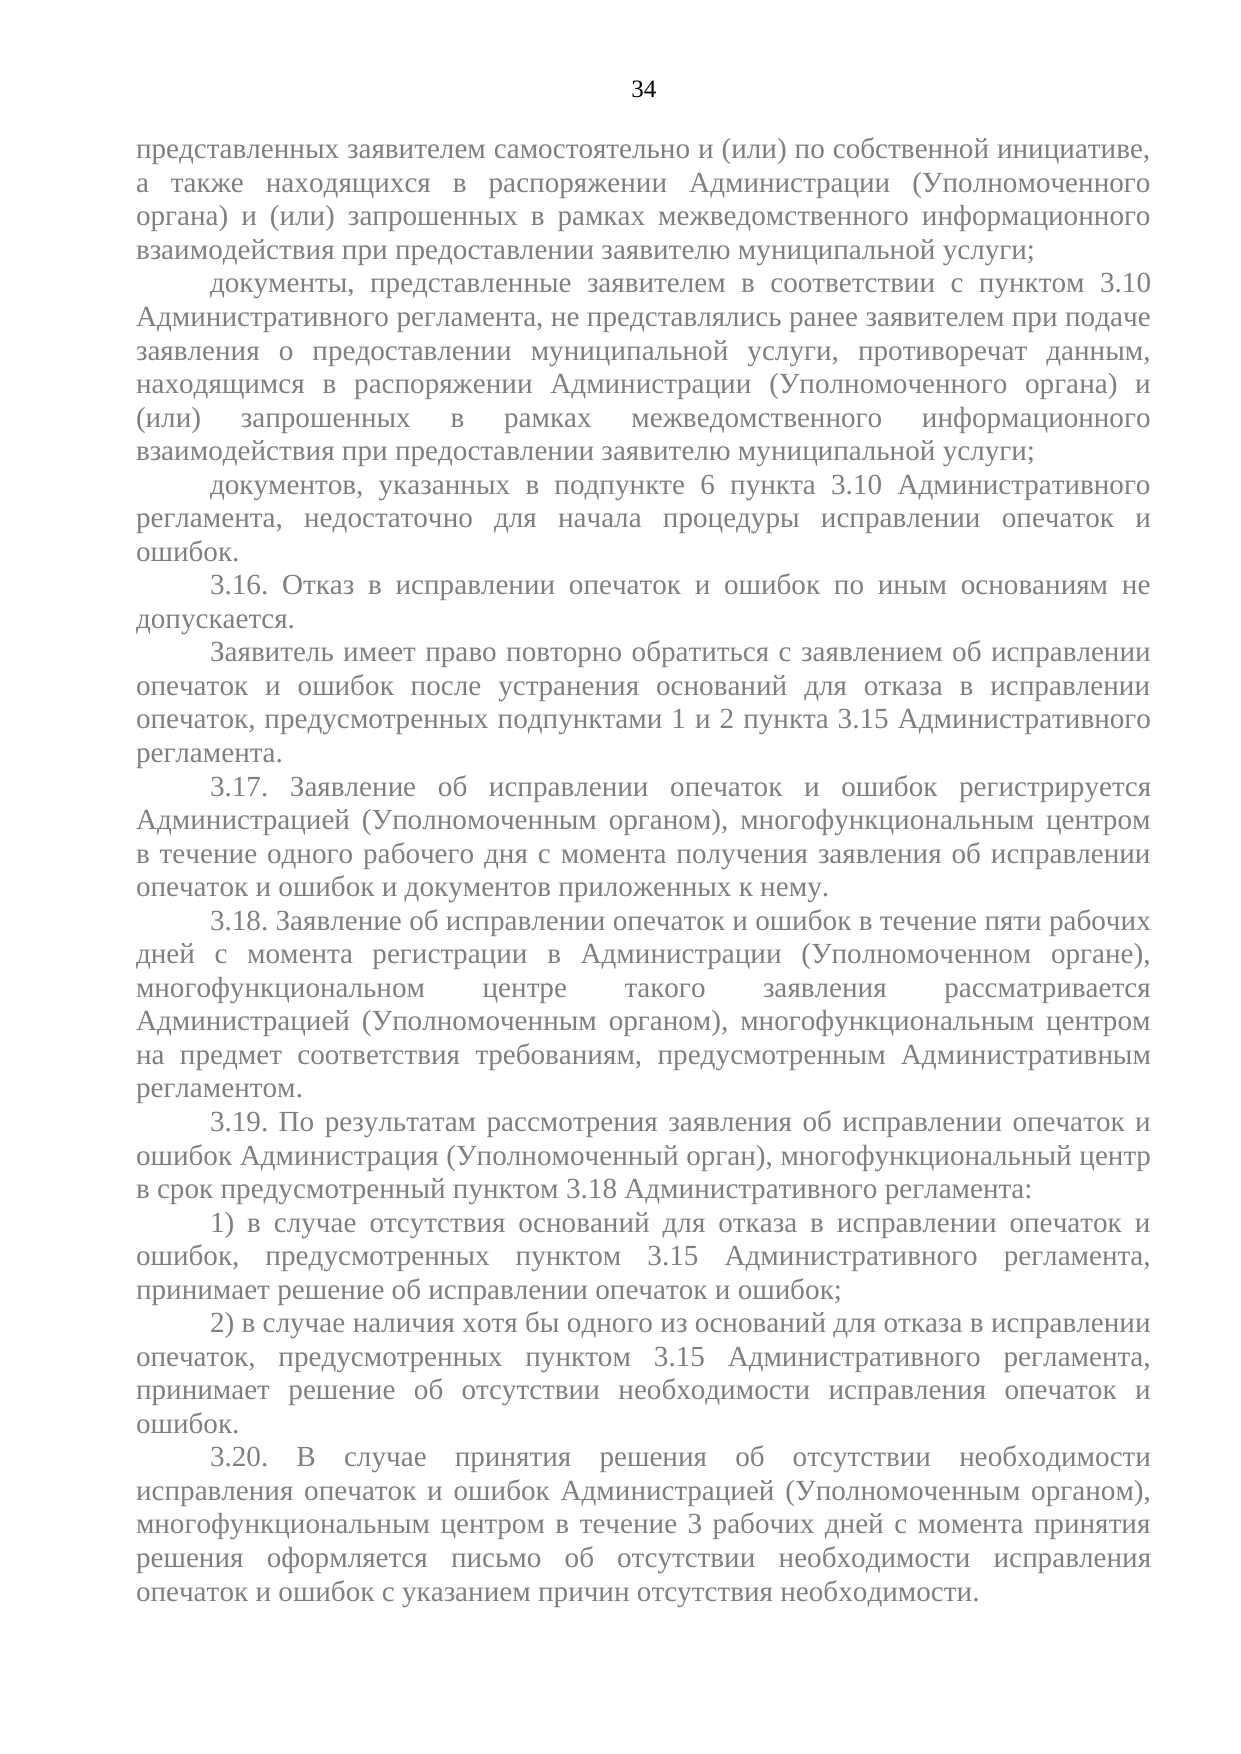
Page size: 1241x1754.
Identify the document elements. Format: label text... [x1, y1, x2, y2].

text 3.17. Заявление об исправлении опечаток и ошибок регистрируется Администрацией (Уполномоченным органом), многофункциональным центром в течение одного рабочего дня с момента получения заявления об исправлении опечаток и ошибок и документов приложенных к нему. [136, 769, 1152, 903]
text 1) в случае отсутствия оснований для отказа в исправлении опечаток и ошибок, предусмотренных пунктом 3.15 Административного регламента, принимает решение об исправлении опечаток и ошибок; [136, 1205, 1152, 1305]
text документов, указанных в подпункте 6 пункта 3.10 Административного регламента, недостаточно для начала процедуры исправлении опечаток и ошибок. [136, 467, 1152, 567]
text 3.20. В случае принятия решения об отсутствии необходимости исправления опечаток и ошибок Администрацией (Уполномоченным органом), многофункциональным центром в течение 3 рабочих дней с момента принятия решения оформляется письмо об отсутствии необходимости исправления опечаток и ошибок с указанием причин отсутствия необходимости. [136, 1439, 1152, 1607]
text Заявитель имеет право повторно обратиться с заявлением об исправлении опечаток и ошибок после устранения оснований для отказа в исправлении опечаток, предусмотренных подпунктами 1 и 2 пункта 3.15 Административного регламента. [136, 634, 1152, 769]
text 3.16. Отказ в исправлении опечаток и ошибок по иным основаниям не допускается. [136, 567, 1152, 634]
text 2) в случае наличия хотя бы одного из оснований для отказа в исправлении опечаток, предусмотренных пунктом 3.15 Административного регламента, принимает решение об отсутствии необходимости исправления опечаток и ошибок. [136, 1305, 1152, 1439]
text документы, представленные заявителем в соответствии с пунктом 3.10 Административного регламента, не представлялись ранее заявителем при подаче заявления о предоставлении муниципальной услуги, противоречат данным, находящимся в распоряжении Администрации (Уполномоченного органа) и (или) запрошенных в рамках межведомственного информационного взаимодействия при предоставлении заявителю муниципальной услуги; [136, 266, 1152, 467]
text 3.19. По результатам рассмотрения заявления об исправлении опечаток и ошибок Администрация (Уполномоченный орган), многофункциональный центр в срок предусмотренный пунктом 3.18 Административного регламента: [136, 1104, 1152, 1205]
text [136, 131, 1152, 266]
text 3.18. Заявление об исправлении опечаток и ошибок в течение пяти рабочих дней с момента регистрации в Администрации (Уполномоченном органе), многофункциональном центре такого заявления рассматривается Администрацией (Уполномоченным органом), многофункциональным центром на предмет соответствия требованиям, предусмотренным Административным регламентом. [136, 903, 1152, 1104]
